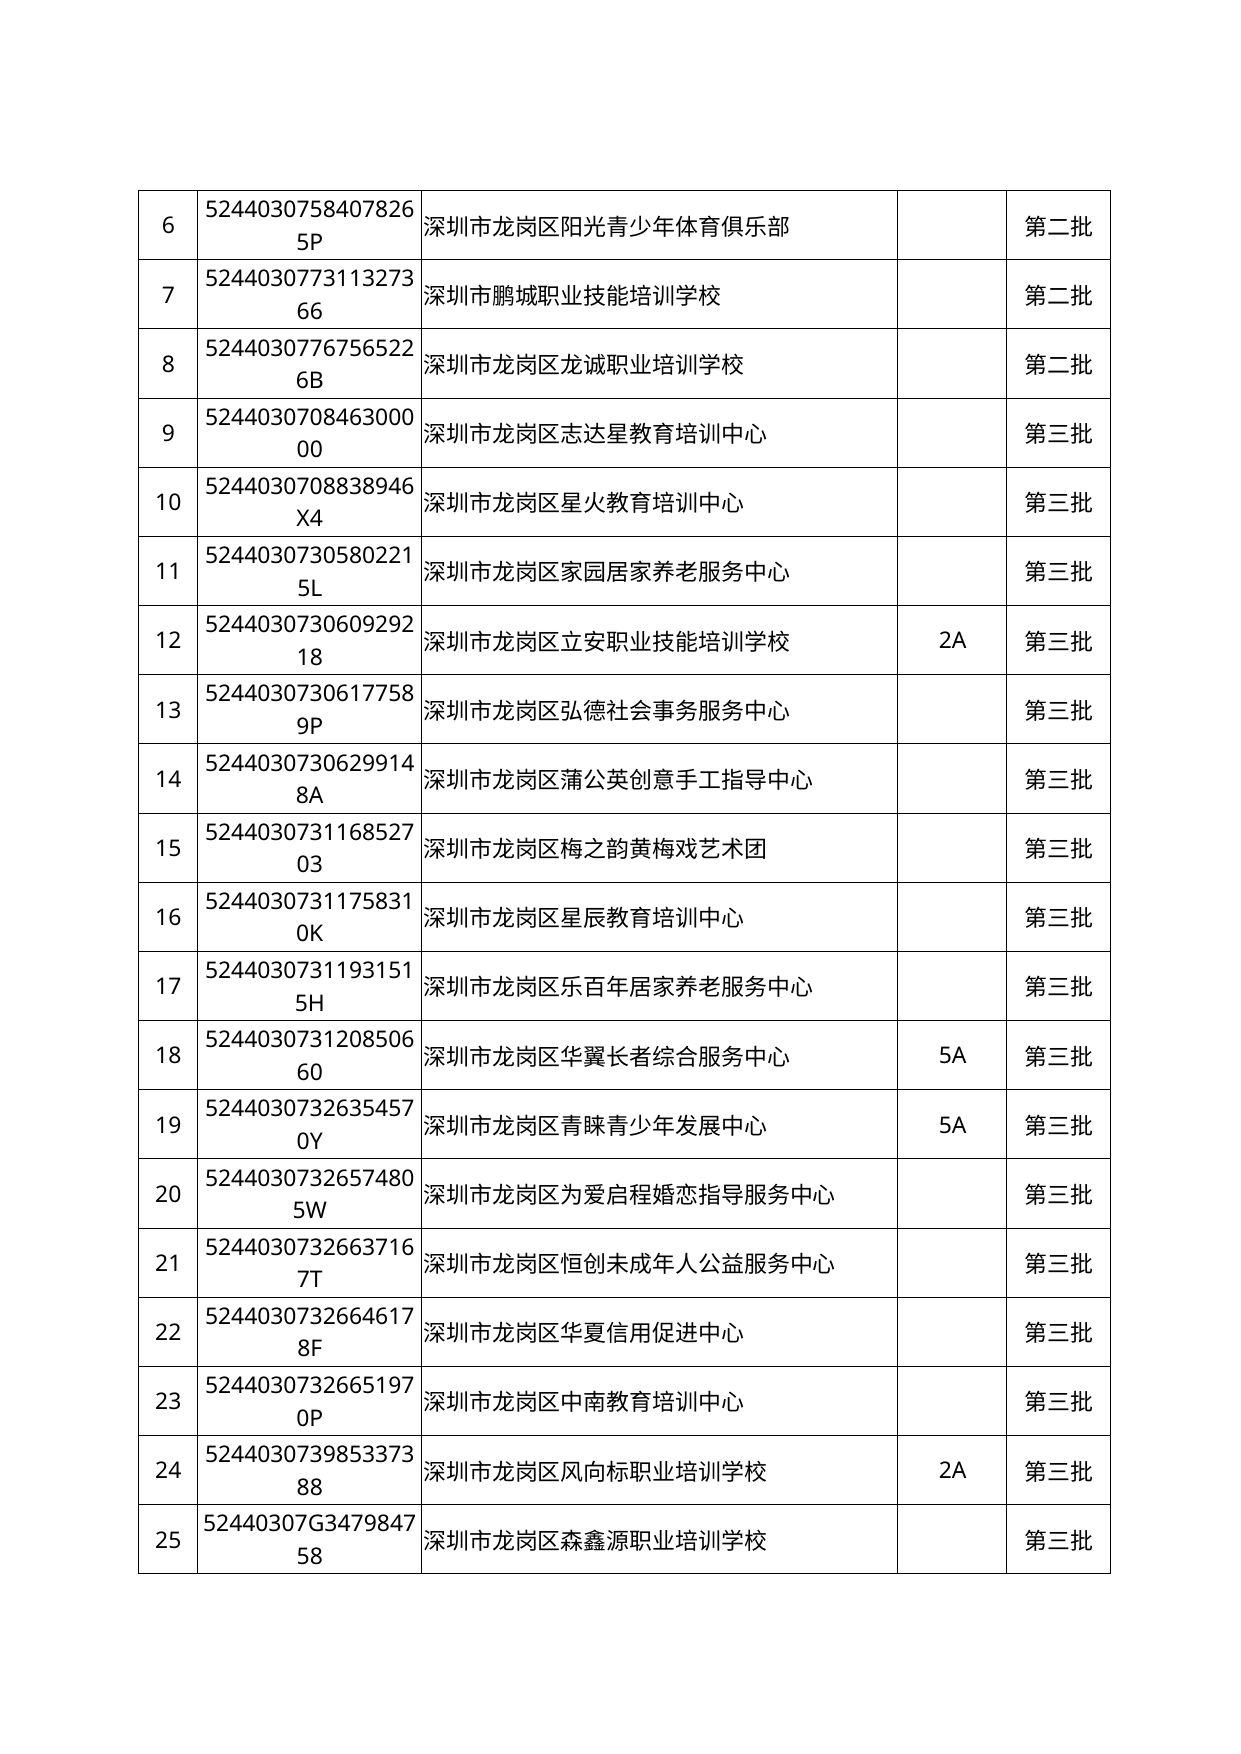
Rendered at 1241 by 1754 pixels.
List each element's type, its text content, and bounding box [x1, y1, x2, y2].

table_cell 17 [139, 952, 197, 1020]
table_cell 深圳市龙岗区华翼长者综合服务中心 [422, 1021, 897, 1089]
table_cell 深圳市龙岗区家园居家养老服务中心 [422, 537, 897, 605]
table_cell 深圳市龙岗区星火教育培训中心 [422, 468, 897, 536]
table_cell [898, 468, 1006, 536]
table_cell 2A [898, 606, 1006, 674]
table_cell 深圳市龙岗区弘德社会事务服务中心 [422, 675, 897, 743]
table_cell 深圳市龙岗区蒲公英创意手工指导中心 [422, 744, 897, 812]
table_cell 52440307584078265P [198, 191, 421, 259]
table_cell 第三批 [1007, 814, 1110, 882]
table_cell 52440307305802215L [198, 537, 421, 605]
table_cell 深圳市鹏城职业技能培训学校 [422, 260, 897, 328]
table_cell 深圳市龙岗区乐百年居家养老服务中心 [422, 952, 897, 1020]
table_cell [898, 675, 1006, 743]
table_cell 52440307326637167T [198, 1229, 421, 1297]
table_cell 第三批 [1007, 606, 1110, 674]
table_cell [898, 399, 1006, 467]
table_cell 第三批 [1007, 468, 1110, 536]
table_cell 深圳市龙岗区龙诚职业培训学校 [422, 329, 897, 397]
table_cell 16 [139, 883, 197, 951]
table_cell 5A [898, 1090, 1006, 1158]
table_cell 14 [139, 744, 197, 812]
table_cell [898, 952, 1006, 1020]
table_cell 21 [139, 1229, 197, 1297]
table_cell 52440307326646178F [198, 1298, 421, 1366]
table_cell [898, 537, 1006, 605]
table_cell 8 [139, 329, 197, 397]
table_cell 深圳市龙岗区中南教育培训中心 [422, 1367, 897, 1435]
table_cell 12 [139, 606, 197, 674]
table_cell 52440307326574805W [198, 1159, 421, 1227]
table_cell 第三批 [1007, 1367, 1110, 1435]
table_cell 23 [139, 1367, 197, 1435]
table_cell 第三批 [1007, 1505, 1110, 1573]
table_cell 524403073120850660 [198, 1021, 421, 1089]
table_cell [898, 883, 1006, 951]
table_cell 52440307311931515H [198, 952, 421, 1020]
table_cell [898, 744, 1006, 812]
table_cell 24 [139, 1436, 197, 1504]
table_cell 第三批 [1007, 1298, 1110, 1366]
table_cell 22 [139, 1298, 197, 1366]
table_cell 18 [139, 1021, 197, 1089]
table_cell 第三批 [1007, 399, 1110, 467]
table_cell 19 [139, 1090, 197, 1158]
table_cell 52440307326651970P [198, 1367, 421, 1435]
table_cell 20 [139, 1159, 197, 1227]
table_cell 7 [139, 260, 197, 328]
table_cell 5A [898, 1021, 1006, 1089]
table_cell 深圳市龙岗区立安职业技能培训学校 [422, 606, 897, 674]
table_cell 52440307311758310K [198, 883, 421, 951]
table_cell 深圳市龙岗区梅之韵黄梅戏艺术团 [422, 814, 897, 882]
table_cell 52440307767565226B [198, 329, 421, 397]
table_cell 第三批 [1007, 1090, 1110, 1158]
table_cell 524403073985337388 [198, 1436, 421, 1504]
table_cell [898, 1505, 1006, 1573]
table_cell [898, 1229, 1006, 1297]
table_cell [898, 1159, 1006, 1227]
table_cell 第三批 [1007, 1159, 1110, 1227]
table_cell 10 [139, 468, 197, 536]
table_cell 深圳市龙岗区恒创未成年人公益服务中心 [422, 1229, 897, 1297]
table_cell 深圳市龙岗区青睐青少年发展中心 [422, 1090, 897, 1158]
table_cell [898, 329, 1006, 397]
table_cell 52440307306299148A [198, 744, 421, 812]
table_cell 深圳市龙岗区风向标职业培训学校 [422, 1436, 897, 1504]
table_cell 深圳市龙岗区阳光青少年体育俱乐部 [422, 191, 897, 259]
table_cell [898, 814, 1006, 882]
table_cell 524403073116852703 [198, 814, 421, 882]
table_cell 深圳市龙岗区森鑫源职业培训学校 [422, 1505, 897, 1573]
table_cell 深圳市龙岗区星辰教育培训中心 [422, 883, 897, 951]
table_cell 第三批 [1007, 537, 1110, 605]
table_cell [898, 191, 1006, 259]
table_cell 深圳市龙岗区华夏信用促进中心 [422, 1298, 897, 1366]
table_cell [898, 1367, 1006, 1435]
table_cell 第二批 [1007, 191, 1110, 259]
table_cell 13 [139, 675, 197, 743]
table_cell 25 [139, 1505, 197, 1573]
table_cell 52440307G347984758 [198, 1505, 421, 1573]
table_cell 6 [139, 191, 197, 259]
table_cell 524403073060929218 [198, 606, 421, 674]
table_cell 11 [139, 537, 197, 605]
table_cell 第三批 [1007, 952, 1110, 1020]
table_cell 524403070846300000 [198, 399, 421, 467]
table_cell 15 [139, 814, 197, 882]
table_cell 52440307326354570Y [198, 1090, 421, 1158]
table_cell 第三批 [1007, 1021, 1110, 1089]
table_cell 52440307306177589P [198, 675, 421, 743]
table_cell 第三批 [1007, 675, 1110, 743]
table_cell 第三批 [1007, 1229, 1110, 1297]
table_cell 第三批 [1007, 744, 1110, 812]
table_cell 第三批 [1007, 1436, 1110, 1504]
table_cell [898, 260, 1006, 328]
table_cell [898, 1298, 1006, 1366]
table_cell 深圳市龙岗区为爱启程婚恋指导服务中心 [422, 1159, 897, 1227]
table_cell 5244030708838946X4 [198, 468, 421, 536]
table_cell 第三批 [1007, 883, 1110, 951]
table_cell 第二批 [1007, 260, 1110, 328]
table_cell 第二批 [1007, 329, 1110, 397]
table_cell 9 [139, 399, 197, 467]
table_cell 2A [898, 1436, 1006, 1504]
table_cell 524403077311327366 [198, 260, 421, 328]
table_cell 深圳市龙岗区志达星教育培训中心 [422, 399, 897, 467]
